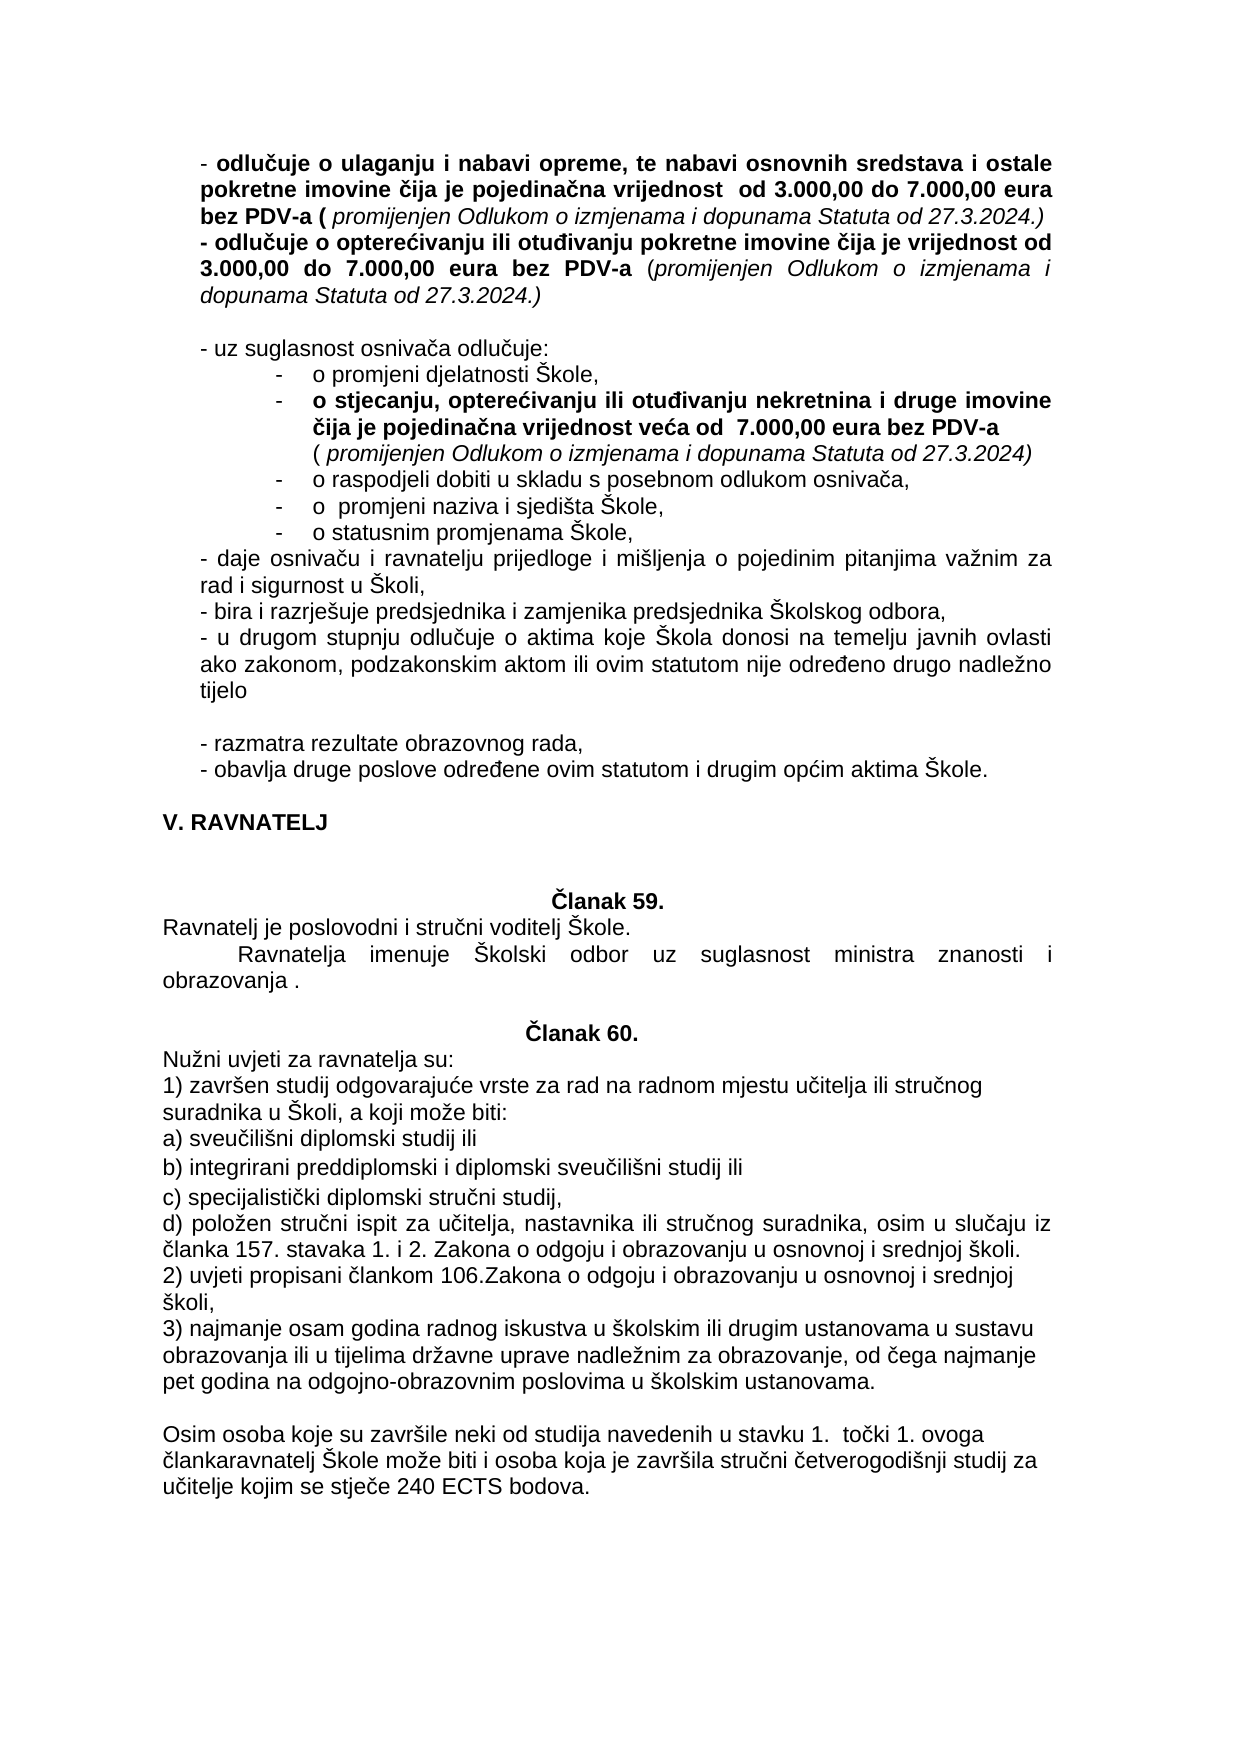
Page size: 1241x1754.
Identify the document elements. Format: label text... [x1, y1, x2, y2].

text Osim osoba koje su završile neki od studija navedenih u stavku 1. točki 1. ovoga člankaravnatelj Škole može biti i osoba koja je završila stručni četverogodišnji studij za učitelje kojim se stječe 240 ECTS bodova. [162, 1421, 1053, 1500]
text - uz suglasnost osnivača odlučuje: [200, 334, 1053, 361]
text b) integrirani preddiplomski i diplomski sveučilišni studij ili [162, 1154, 1053, 1181]
text - obavlja druge poslove određene ovim statutom i drugim općim aktima Škole. [200, 756, 1053, 782]
text 3) najmanje osam godina radnog iskustva u školskim ili drugim ustanovama u sustavu obrazovanja ili u tijelima državne uprave nadležnim za obrazovanje, od čega najmanje pet godina na odgojno-obrazovnim poslovima u školskim ustanovama. [162, 1315, 1053, 1394]
text a) sveučilišni diplomski studij ili [162, 1125, 1053, 1151]
text V. RAVNATELJ [162, 809, 1053, 835]
text - bira i razrješuje predsjednika i zamjenika predsjednika Školskog odbora, [200, 598, 1053, 624]
text Ravnatelj je poslovodni i stručni voditelj Škole. [162, 914, 1053, 941]
list o promjeni naziva i sjedišta Škole, [275, 493, 1053, 519]
text - odlučuje o opterećivanju ili otuđivanju pokretne imovine čija je vrijednost od 3.000,00 do 7.000,00 eura bez PDV-a (promijenjen Odlukom o izmjenama i dopunama Statuta od 27.3.2024.) [200, 229, 1053, 308]
text Članak 59. [162, 888, 1053, 914]
list o raspodjeli dobiti u skladu s posebnom odlukom osnivača, [275, 466, 1053, 493]
list o stjecanju, opterećivanju ili otuđivanju nekretnina i druge imovine čija je pojedinačna vrijednost veća od 7.000,00 eura bez PDV-a [275, 387, 1053, 440]
text Ravnatelja imenuje Školski odbor uz suglasnost ministra znanosti i obrazovanja . [162, 941, 1053, 993]
list o statusnim promjenama Škole, [275, 519, 1053, 545]
text d) položen stručni ispit za učitelja, nastavnika ili stručnog suradnika, osim u slučaju iz članka 157. stavaka 1. i 2. Zakona o odgoju i obrazovanju u osnovnoj i srednjoj školi. [162, 1210, 1053, 1262]
text 2) uvjeti propisani člankom 106.Zakona o odgoju i obrazovanju u osnovnoj i srednjoj školi, [162, 1262, 1053, 1315]
text ( promijenjen Odlukom o izmjenama i dopunama Statuta od 27.3.2024) [312, 440, 1053, 466]
text - u drugom stupnju odlučuje o aktima koje Škola donosi na temelju javnih ovlasti ako zakonom, podzakonskim aktom ili ovim statutom nije određeno drugo nadležno tijelo [200, 624, 1053, 703]
text c) specijalistički diplomski stručni studij, [162, 1183, 1053, 1210]
text Članak 60. [162, 1020, 1053, 1046]
text Nužni uvjeti za ravnatelja su: [162, 1046, 1053, 1072]
text - daje osnivaču i ravnatelju prijedloge i mišljenja o pojedinim pitanjima važnim za rad i sigurnost u Školi, [200, 545, 1053, 598]
text - odlučuje o ulaganju i nabavi opreme, te nabavi osnovnih sredstava i ostale pokretne imovine čija je pojedinačna vrijednost od 3.000,00 do 7.000,00 eura bez PDV-a ( promijenjen Odlukom o izmjenama i dopunama Statuta od 27.3.2024.) [200, 150, 1053, 229]
list o promjeni djelatnosti Škole, [275, 361, 1053, 387]
text - razmatra rezultate obrazovnog rada, [200, 730, 1053, 756]
text 1) završen studij odgovarajuće vrste za rad na radnom mjestu učitelja ili stručnog suradnika u Školi, a koji može biti: [162, 1072, 1053, 1125]
